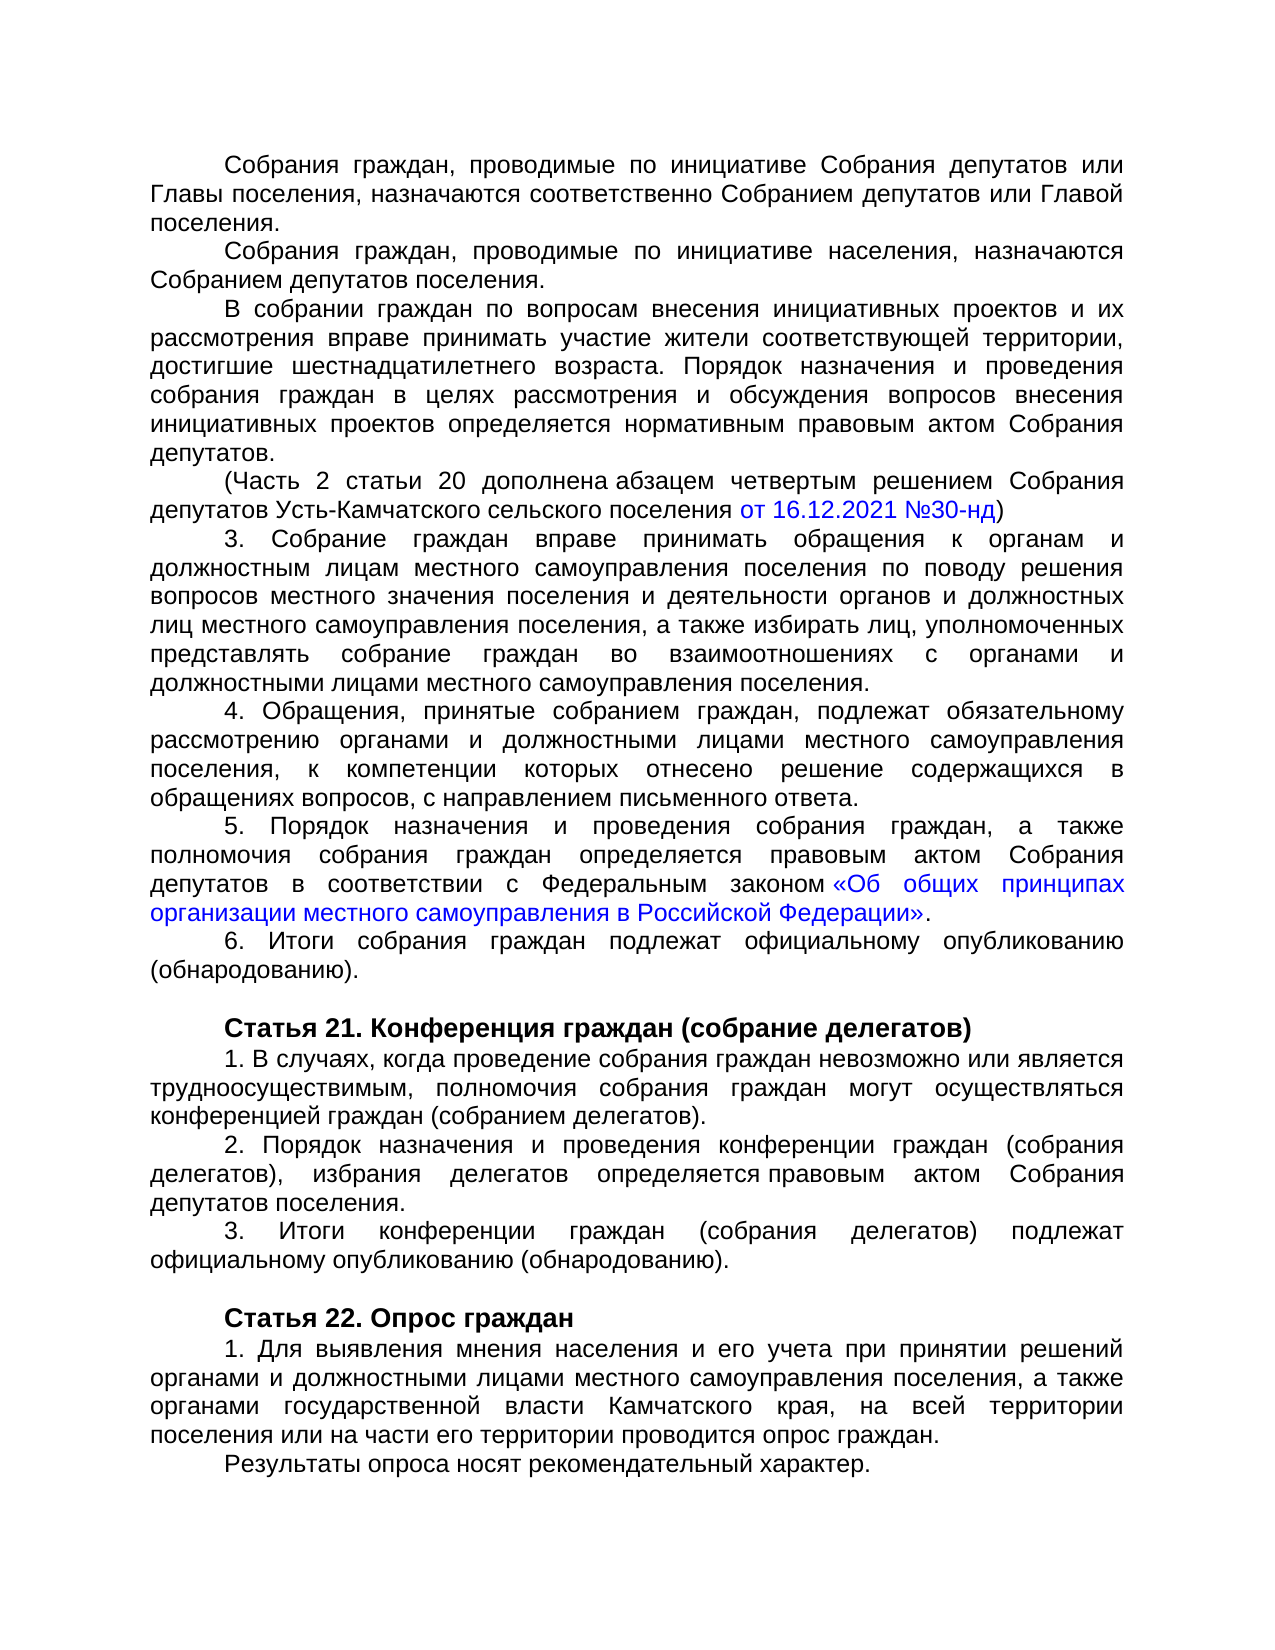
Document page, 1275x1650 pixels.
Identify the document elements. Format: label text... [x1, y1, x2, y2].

text 3. Итоги конференции граждан (собрания делегатов) подлежат официальному опубликованию (обнародованию). [150, 1216, 1125, 1274]
text Результаты опроса носят рекомендательный характер. [150, 1449, 1125, 1477]
text 4. Обращения, принятые собранием граждан, подлежат обязательному рассмотрению органами и должностными лицами местного самоуправления поселения, к компетенции которых отнесено решение содержащихся в обращениях вопросов, с направлением письменного ответа. [150, 696, 1125, 811]
text Статья 22. Опрос граждан [150, 1302, 1125, 1334]
text Статья 21. Конференция граждан (собрание делегатов) [150, 1012, 1125, 1044]
text 3. Собрание граждан вправе принимать обращения к органам и должностным лицам местного самоуправления поселения по поводу решения вопросов местного значения поселения и деятельности органов и должностных лиц местного самоуправления поселения, а также избирать лиц, уполномоченных представлять собрание граждан во взаимоотношениях с органами и должностными лицами местного самоуправления поселения. [150, 524, 1125, 696]
text 6. Итоги собрания граждан подлежат официальному опубликованию (обнародованию). [150, 926, 1125, 984]
text В собрании граждан по вопросам внесения инициативных проектов и их рассмотрения вправе принимать участие жители соответствующей территории, достигшие шестнадцатилетнего возраста. Порядок назначения и проведения собрания граждан в целях рассмотрения и обсуждения вопросов внесения инициативных проектов определяется нормативным правовым актом Собрания депутатов. [150, 294, 1125, 466]
text 2. Порядок назначения и проведения конференции граждан (собрания делегатов), избрания делегатов определяется правовым актом Собрания депутатов поселения. [150, 1130, 1125, 1216]
text Собрания граждан, проводимые по инициативе Собрания депутатов или Главы поселения, назначаются соответственно Собранием депутатов или Главой поселения. [150, 150, 1125, 236]
text 1. Для выявления мнения населения и его учета при принятии решений органами и должностными лицами местного самоуправления поселения, а также органами государственной власти Камчатского края, на всей территории поселения или на части его территории проводится опрос граждан. [150, 1334, 1125, 1449]
text 1. В случаях, когда проведение собрания граждан невозможно или является трудноосуществимым, полномочия собрания граждан могут осуществляться конференцией граждан (собранием делегатов). [150, 1044, 1125, 1130]
text (Часть 2 статьи 20 дополнена абзацем четвертым решением Собрания депутатов Усть-Камчатского сельского поселения от 16.12.2021 №30-нд) [150, 466, 1125, 524]
text 5. Порядок назначения и проведения собрания граждан, а также полномочия собрания граждан определяется правовым актом Собрания депутатов в соответствии с Федеральным законом «Об общих принципах организации местного самоуправления в Российской Федерации». [150, 811, 1125, 926]
text Собрания граждан, проводимые по инициативе населения, назначаются Собранием депутатов поселения. [150, 236, 1125, 294]
